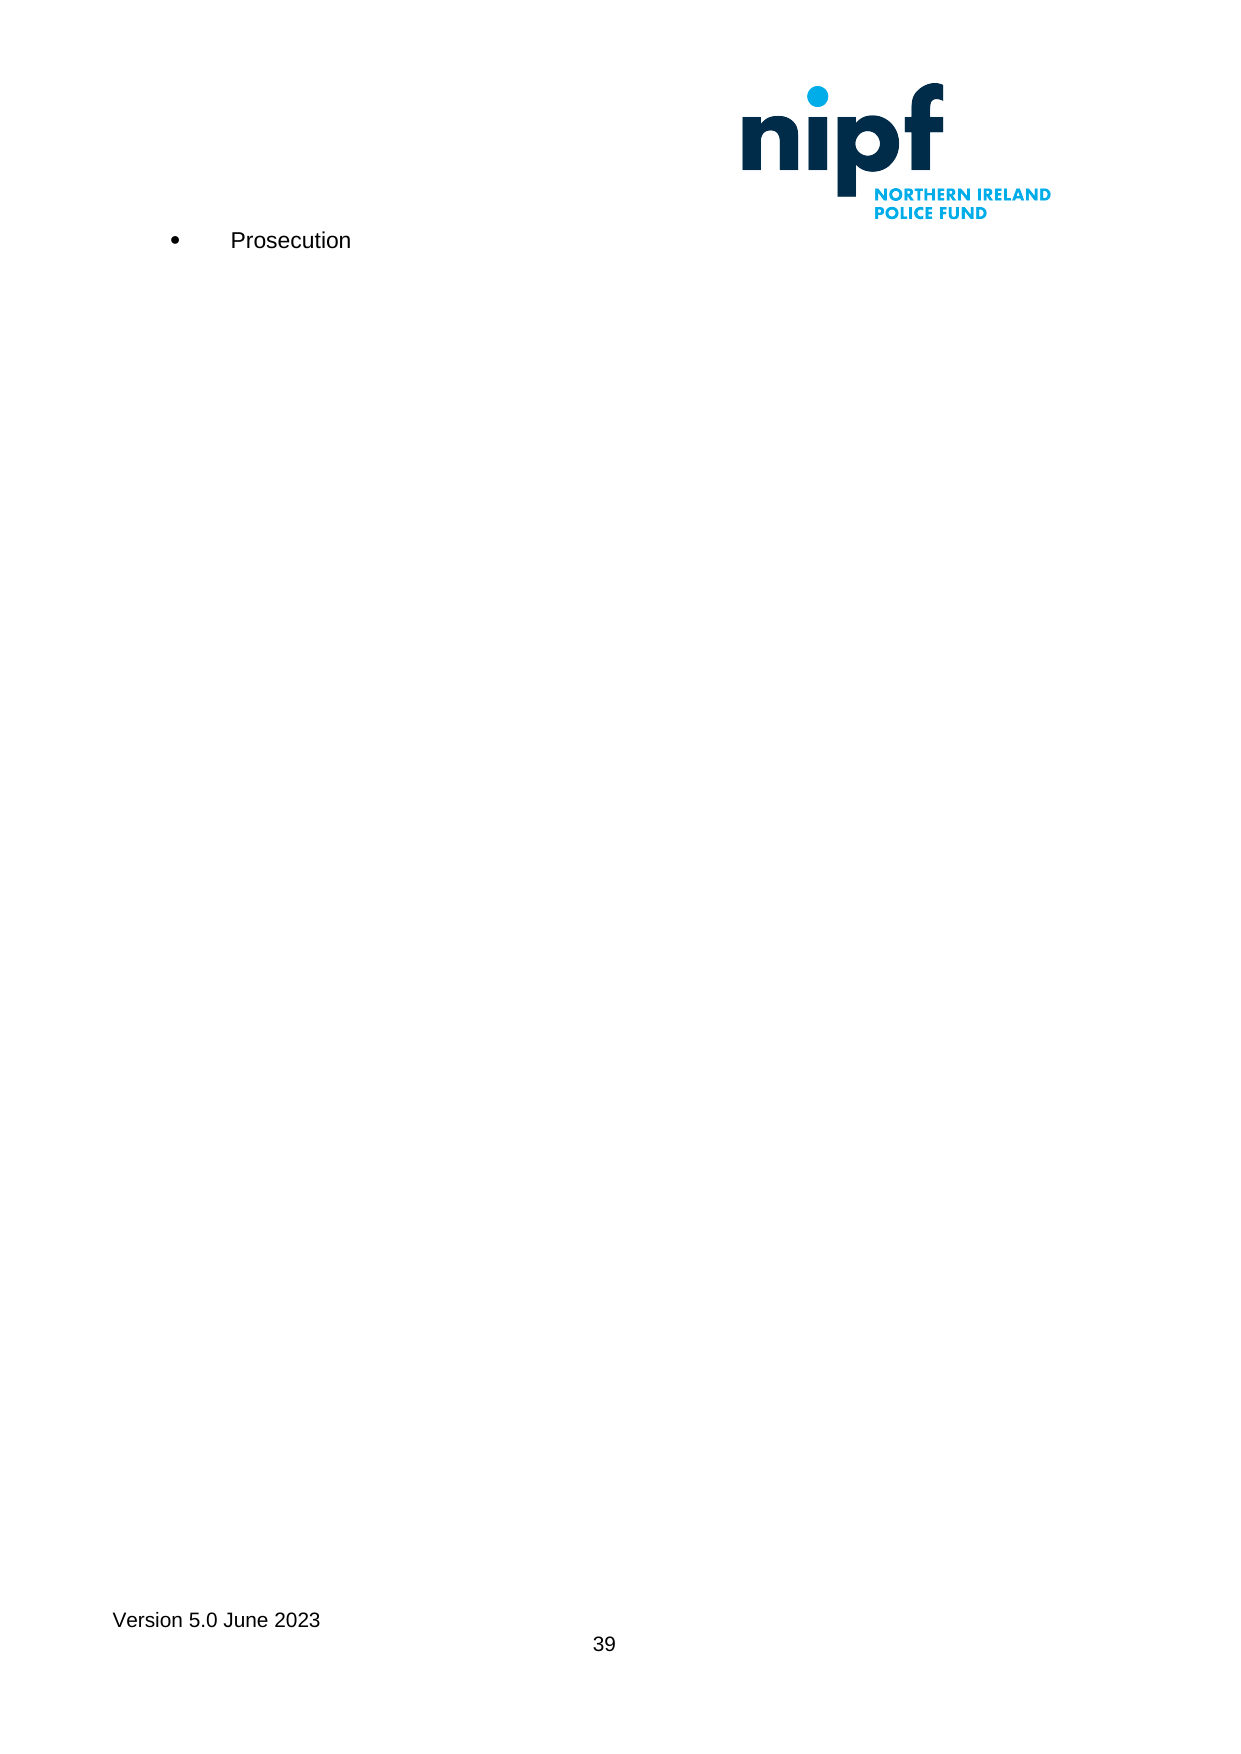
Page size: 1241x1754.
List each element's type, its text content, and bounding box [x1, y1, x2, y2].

picture [732, 73, 1054, 227]
list Prosecution [171, 227, 1053, 253]
